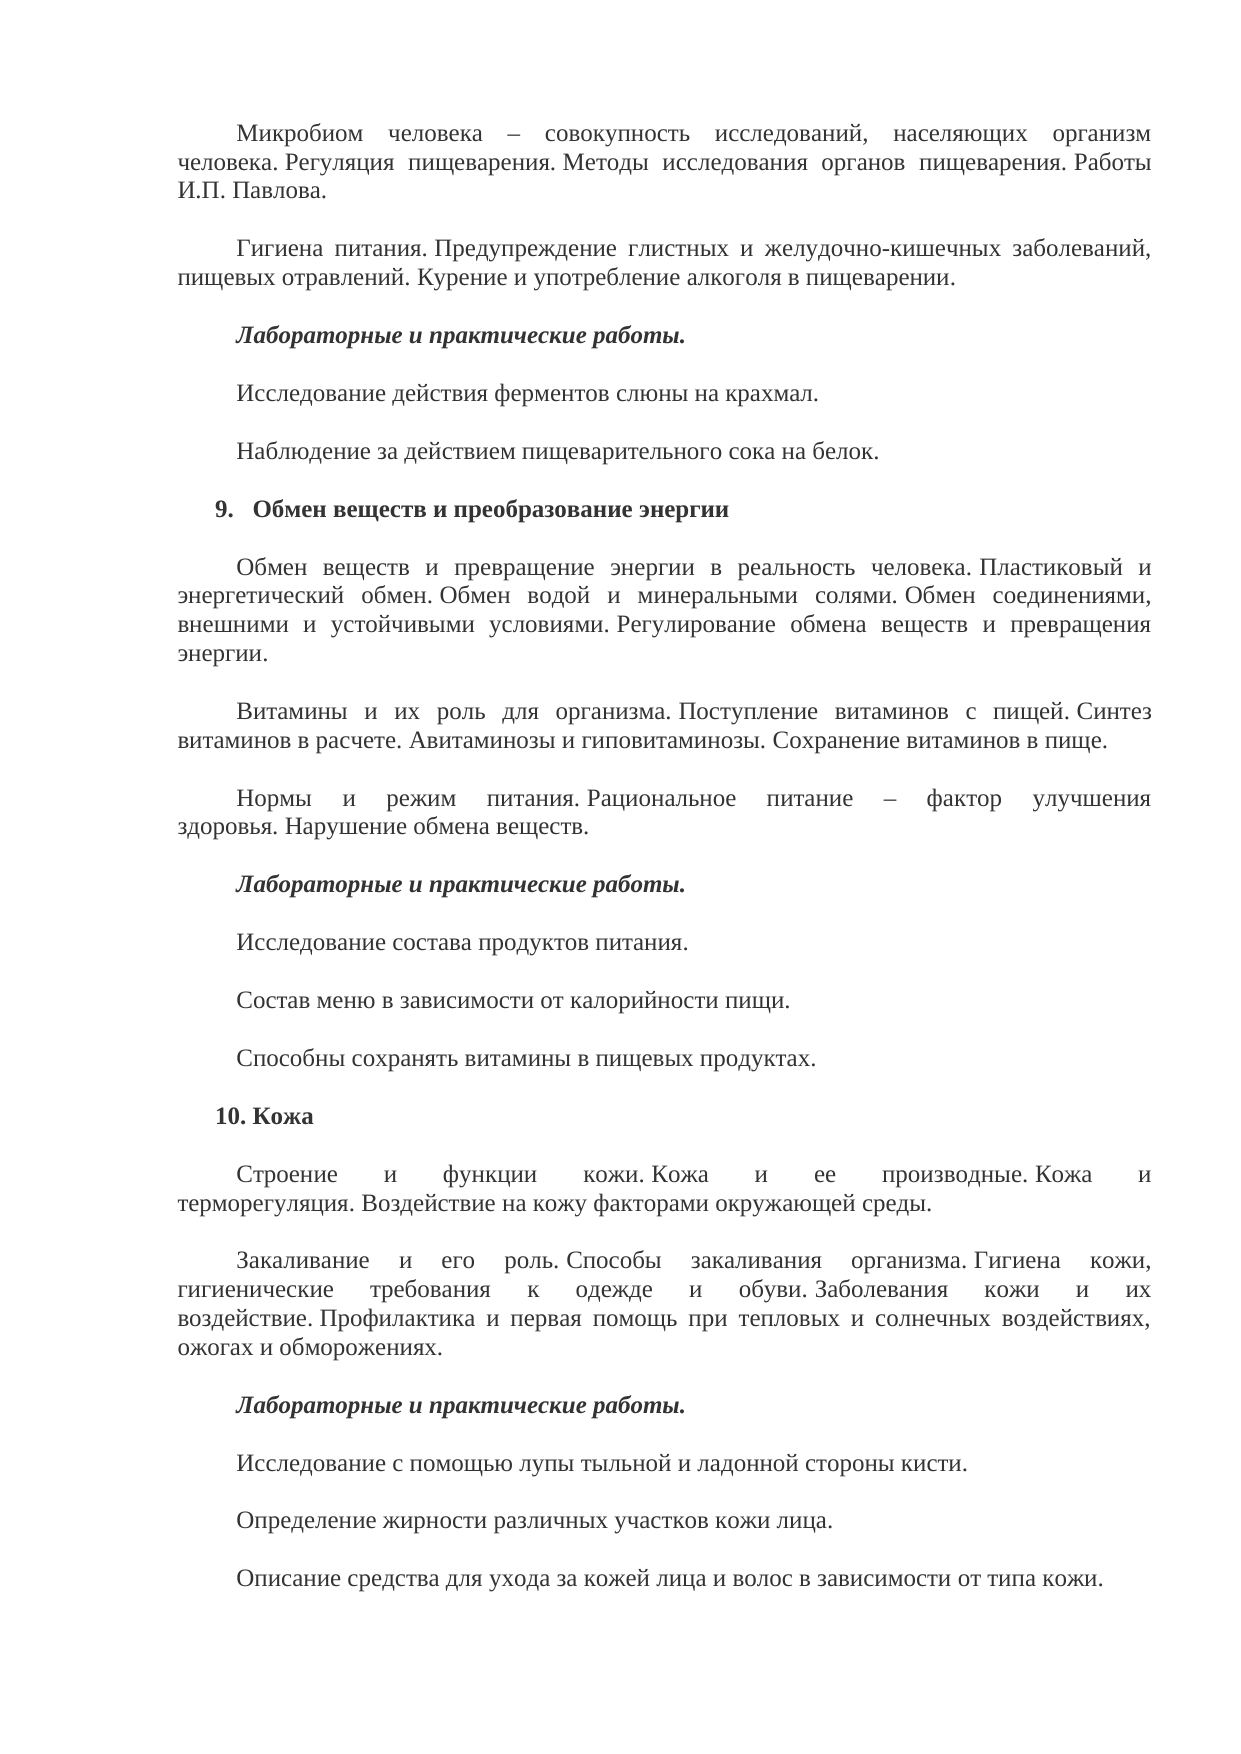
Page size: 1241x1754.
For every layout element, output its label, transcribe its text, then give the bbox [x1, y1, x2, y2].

text Исследование с помощью лупы тыльной и ладонной стороны кисти. [177, 1448, 1152, 1476]
text Обмен веществ и превращение энергии в реальность человека. Пластиковый и энергетический обмен. Обмен водой и минеральными солями. Обмен соединениями, внешними и устойчивыми условиями. Регулирование обмена веществ и превращения энергии. [177, 552, 1152, 667]
text Описание средства для ухода за кожей лица и волос в зависимости от типа кожи. [177, 1563, 1152, 1592]
text Микробиом человека – совокупность исследований, населяющих организм человека. Регуляция пищеварения. Методы исследования органов пищеварения. Работы И.П. Павлова. [177, 118, 1152, 204]
text Лабораторные и практические работы. [177, 320, 1152, 349]
text Закаливание и его роль. Способы закаливания организма. Гигиена кожи, гигиенические требования к одежде и обуви. Заболевания кожи и их воздействие. Профилактика и первая помощь при тепловых и солнечных воздействиях, ожогах и обморожениях. [177, 1246, 1152, 1361]
text Строение и функции кожи. Кожа и ее производные. Кожа и терморегуляция. Воздействие на кожу факторами окружающей среды. [177, 1159, 1152, 1216]
list Обмен веществ и преобразование энергии [215, 494, 1152, 523]
text Витамины и их роль для организма. Поступление витаминов с пищей. Синтез витаминов в расчете. Авитаминозы и гиповитаминозы. Сохранение витаминов в пище. [177, 696, 1152, 753]
list Кожа [215, 1101, 1152, 1130]
text Наблюдение за действием пищеварительного сока на белок. [177, 436, 1152, 465]
text Лабораторные и практические работы. [177, 869, 1152, 898]
text Исследование состава продуктов питания. [177, 927, 1152, 956]
text Гигиена питания. Предупреждение глистных и желудочно-кишечных заболеваний, пищевых отравлений. Курение и употребление алкоголя в пищеварении. [177, 233, 1152, 291]
text Нормы и режим питания. Рациональное питание – фактор улучшения здоровья. Нарушение обмена веществ. [177, 783, 1152, 840]
text Способны сохранять витамины в пищевых продуктах. [177, 1043, 1152, 1072]
text Лабораторные и практические работы. [177, 1390, 1152, 1418]
text Исследование действия ферментов слюны на крахмал. [177, 378, 1152, 407]
text Состав меню в зависимости от калорийности пищи. [177, 985, 1152, 1014]
text Определение жирности различных участков кожи лица. [177, 1506, 1152, 1534]
